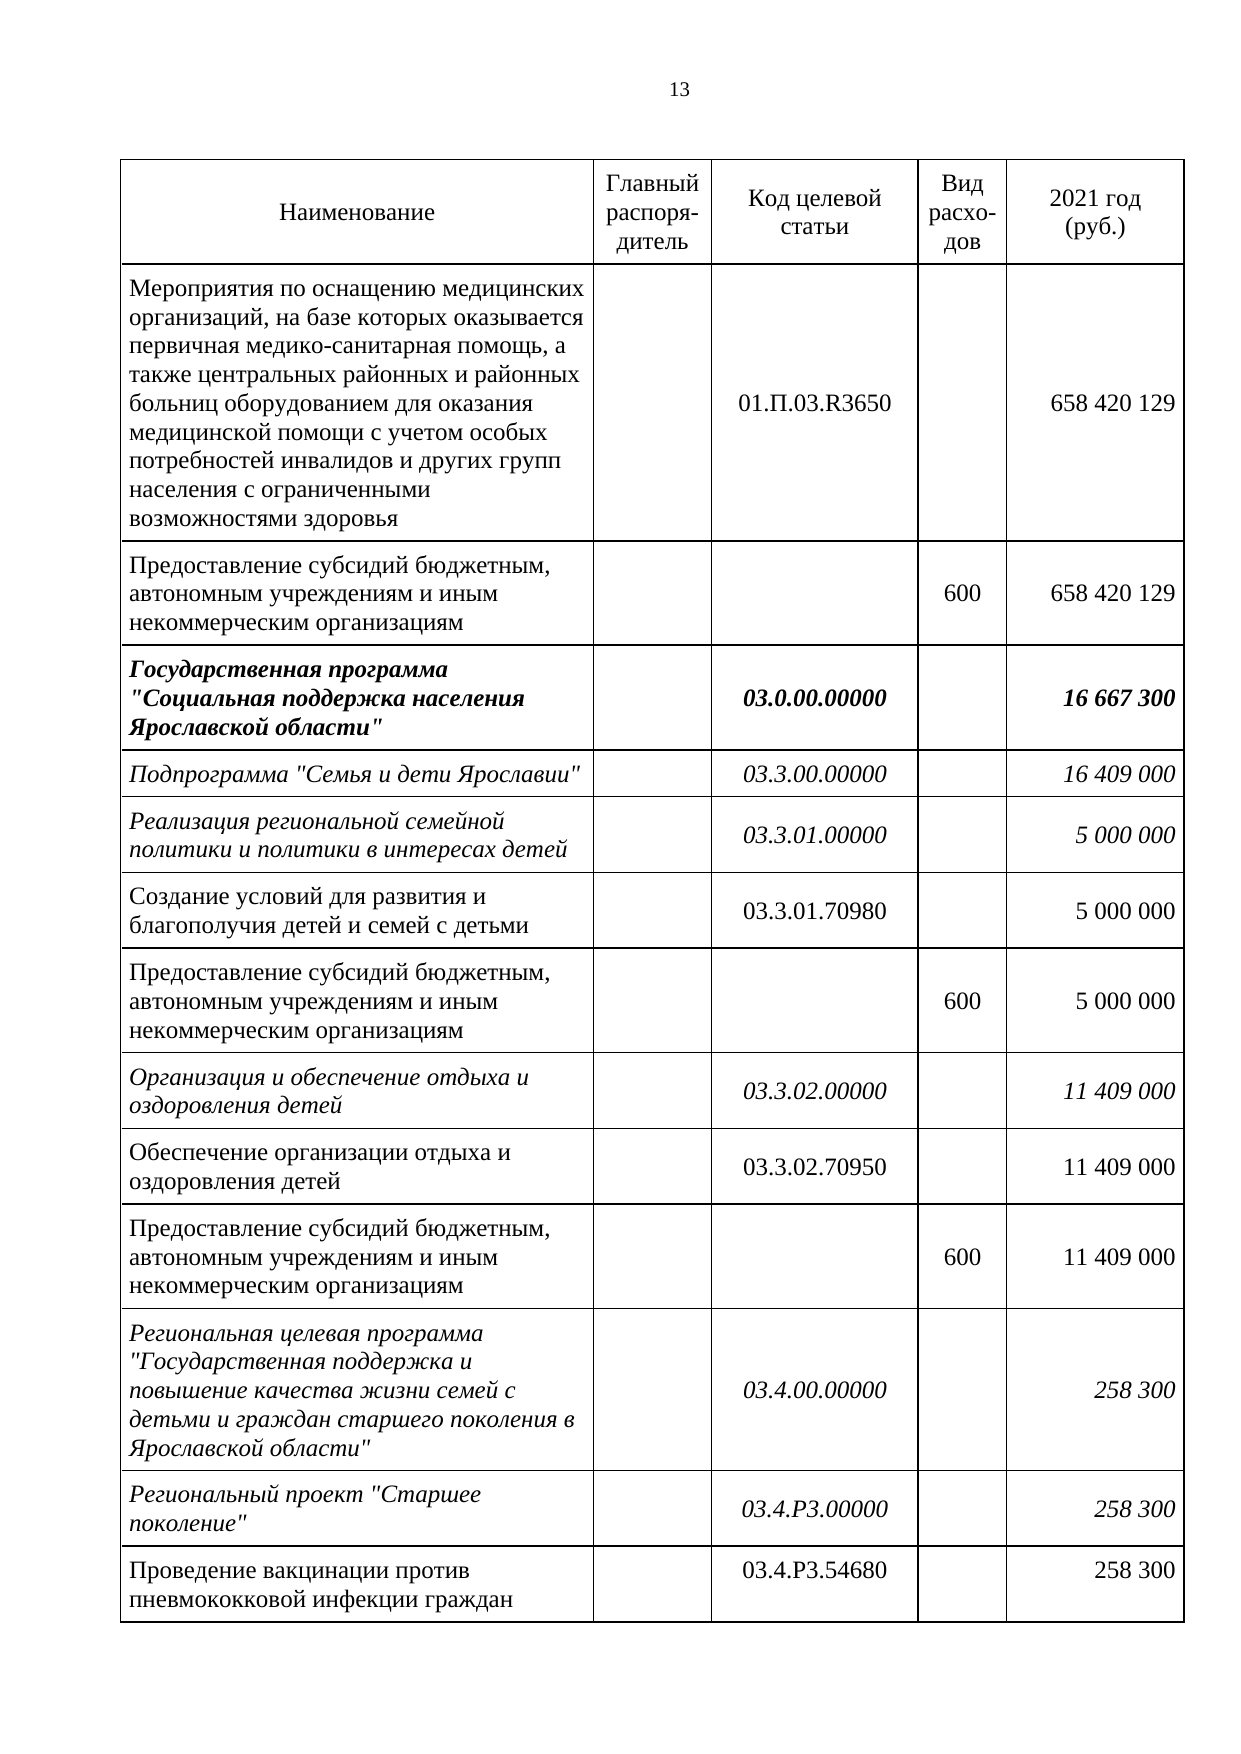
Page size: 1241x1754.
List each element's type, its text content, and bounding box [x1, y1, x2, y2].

table_cell 03.4.00.00000 [712, 1309, 917, 1470]
table_cell 258 300 [1007, 1471, 1183, 1545]
table_cell Создание условий для развития и благополучия детей и семей с детьми [121, 873, 593, 947]
table_cell 03.0.00.00000 [712, 646, 917, 749]
table_cell 11 409 000 [1007, 1053, 1183, 1127]
table_cell Реализация региональной семейной политики и политики в интересах детей [121, 797, 593, 872]
table_cell [594, 265, 711, 540]
table_cell 03.4.P3.54680 [712, 1547, 917, 1621]
table_cell Подпрограмма "Семья и дети Ярославии" [121, 750, 593, 796]
table_cell 658 420 129 [1007, 265, 1183, 540]
table_cell 03.3.02.00000 [712, 1053, 917, 1127]
table_cell [594, 1309, 711, 1470]
table_cell [594, 797, 711, 872]
table_cell 16 667 300 [1007, 646, 1183, 749]
table_cell Предоставление субсидий бюджетным, автономным учреждениям и иным некоммерческим организациям [121, 541, 593, 644]
table_cell [594, 873, 711, 947]
table_cell 600 [919, 1205, 1006, 1308]
table_cell 16 409 000 [1007, 751, 1183, 796]
table_cell [919, 1309, 1006, 1470]
table_cell [919, 1547, 1006, 1621]
table_header Вид расхо-дов [919, 160, 1006, 263]
table_cell [594, 751, 711, 796]
table_cell Предоставление субсидий бюджетным, автономным учреждениям и иным некоммерческим организациям [121, 948, 593, 1052]
table_cell 11 409 000 [1007, 1205, 1183, 1308]
table_cell 03.3.01.70980 [712, 873, 917, 947]
table_header 2021 год (руб.) [1007, 160, 1183, 263]
table_cell Организация и обеспечение отдыха и оздоровления детей [121, 1053, 593, 1127]
table_cell [919, 873, 1006, 947]
table_cell [594, 1205, 711, 1308]
table_cell 03.3.00.00000 [712, 751, 917, 796]
table_cell 11 409 000 [1007, 1129, 1183, 1203]
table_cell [121, 1546, 593, 1621]
table_cell Региональная целевая программа "Государственная поддержка и повышение качества жизни семей с детьми и граждан старшего поколения в Ярославской области" [121, 1309, 593, 1470]
table_header Код целевой статьи [712, 160, 917, 263]
table_cell Обеспечение организации отдыха и оздоровления детей [121, 1129, 593, 1203]
table_cell [594, 949, 711, 1052]
table_cell [712, 1205, 917, 1308]
table_cell [594, 1471, 711, 1545]
table_cell [594, 646, 711, 749]
table_cell Государственная программа "Социальная поддержка населения Ярославской области" [121, 645, 593, 749]
table_cell 5 000 000 [1007, 949, 1183, 1052]
table_cell [712, 542, 917, 644]
table_cell 5 000 000 [1007, 873, 1183, 947]
table_cell [919, 751, 1006, 796]
table_cell 658 420 129 [1007, 542, 1183, 644]
table_cell [919, 1053, 1006, 1127]
table_cell [712, 949, 917, 1052]
table_cell [919, 265, 1006, 540]
table_cell [919, 1471, 1006, 1545]
table_cell [594, 542, 711, 644]
table_header Главный распоря-дитель [594, 160, 711, 263]
table_header Наименование [121, 160, 593, 263]
table_cell 03.4.P3.00000 [712, 1471, 917, 1545]
table_cell Предоставление субсидий бюджетным, автономным учреждениям и иным некоммерческим организациям [121, 1204, 593, 1308]
table_cell [919, 646, 1006, 749]
table_cell [919, 797, 1006, 872]
table_cell 03.3.02.70950 [712, 1129, 917, 1203]
table_cell 03.3.01.00000 [712, 797, 917, 872]
table_cell [594, 1129, 711, 1203]
table_cell Региональный проект "Старшее поколение" [121, 1471, 593, 1545]
table_cell 01.П.03.R3650 [712, 265, 917, 540]
table_cell [594, 1547, 711, 1621]
table_cell 600 [919, 949, 1006, 1052]
table_cell 5 000 000 [1007, 797, 1183, 872]
table_cell [919, 1129, 1006, 1203]
table_cell 258 300 [1007, 1547, 1183, 1621]
table_cell 258 300 [1007, 1309, 1183, 1470]
table_cell [594, 1053, 711, 1127]
table_cell 600 [919, 542, 1006, 644]
table_cell Мероприятия по оснащению медицинских организаций, на базе которых оказывается первичная медико-санитарная помощь, а также центральных районных и районных больниц оборудованием для оказания медицинской помощи с учетом особых потребностей инвалидов и других групп населения с ограниченными возможностями здоровья [121, 264, 593, 540]
